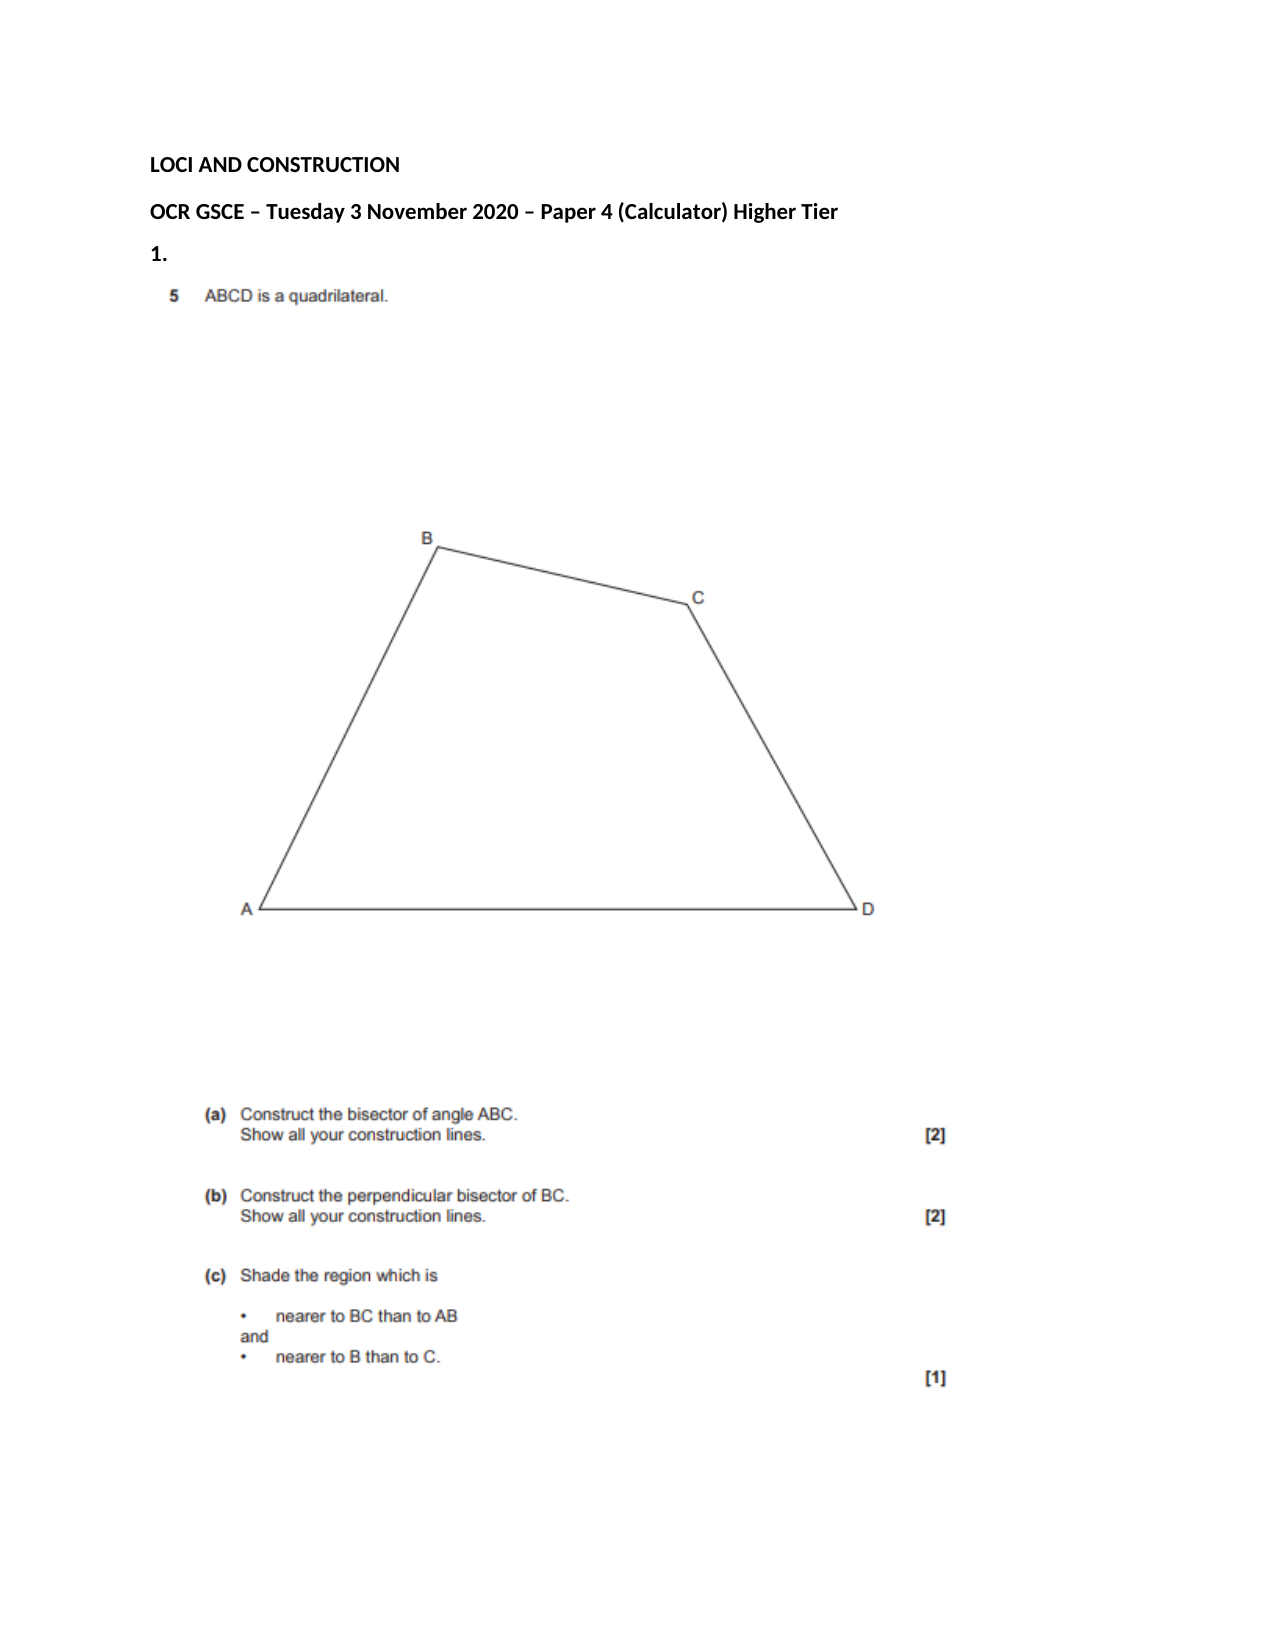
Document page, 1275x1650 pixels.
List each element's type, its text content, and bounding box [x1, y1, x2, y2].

text 1. [150, 239, 1125, 267]
picture [150, 280, 979, 1402]
text LOCI AND CONSTRUCTION [150, 150, 1125, 178]
text OCR GSCE – Tuesday 3 November 2020 – Paper 4 (Calculator) Higher Tier [150, 197, 1125, 225]
